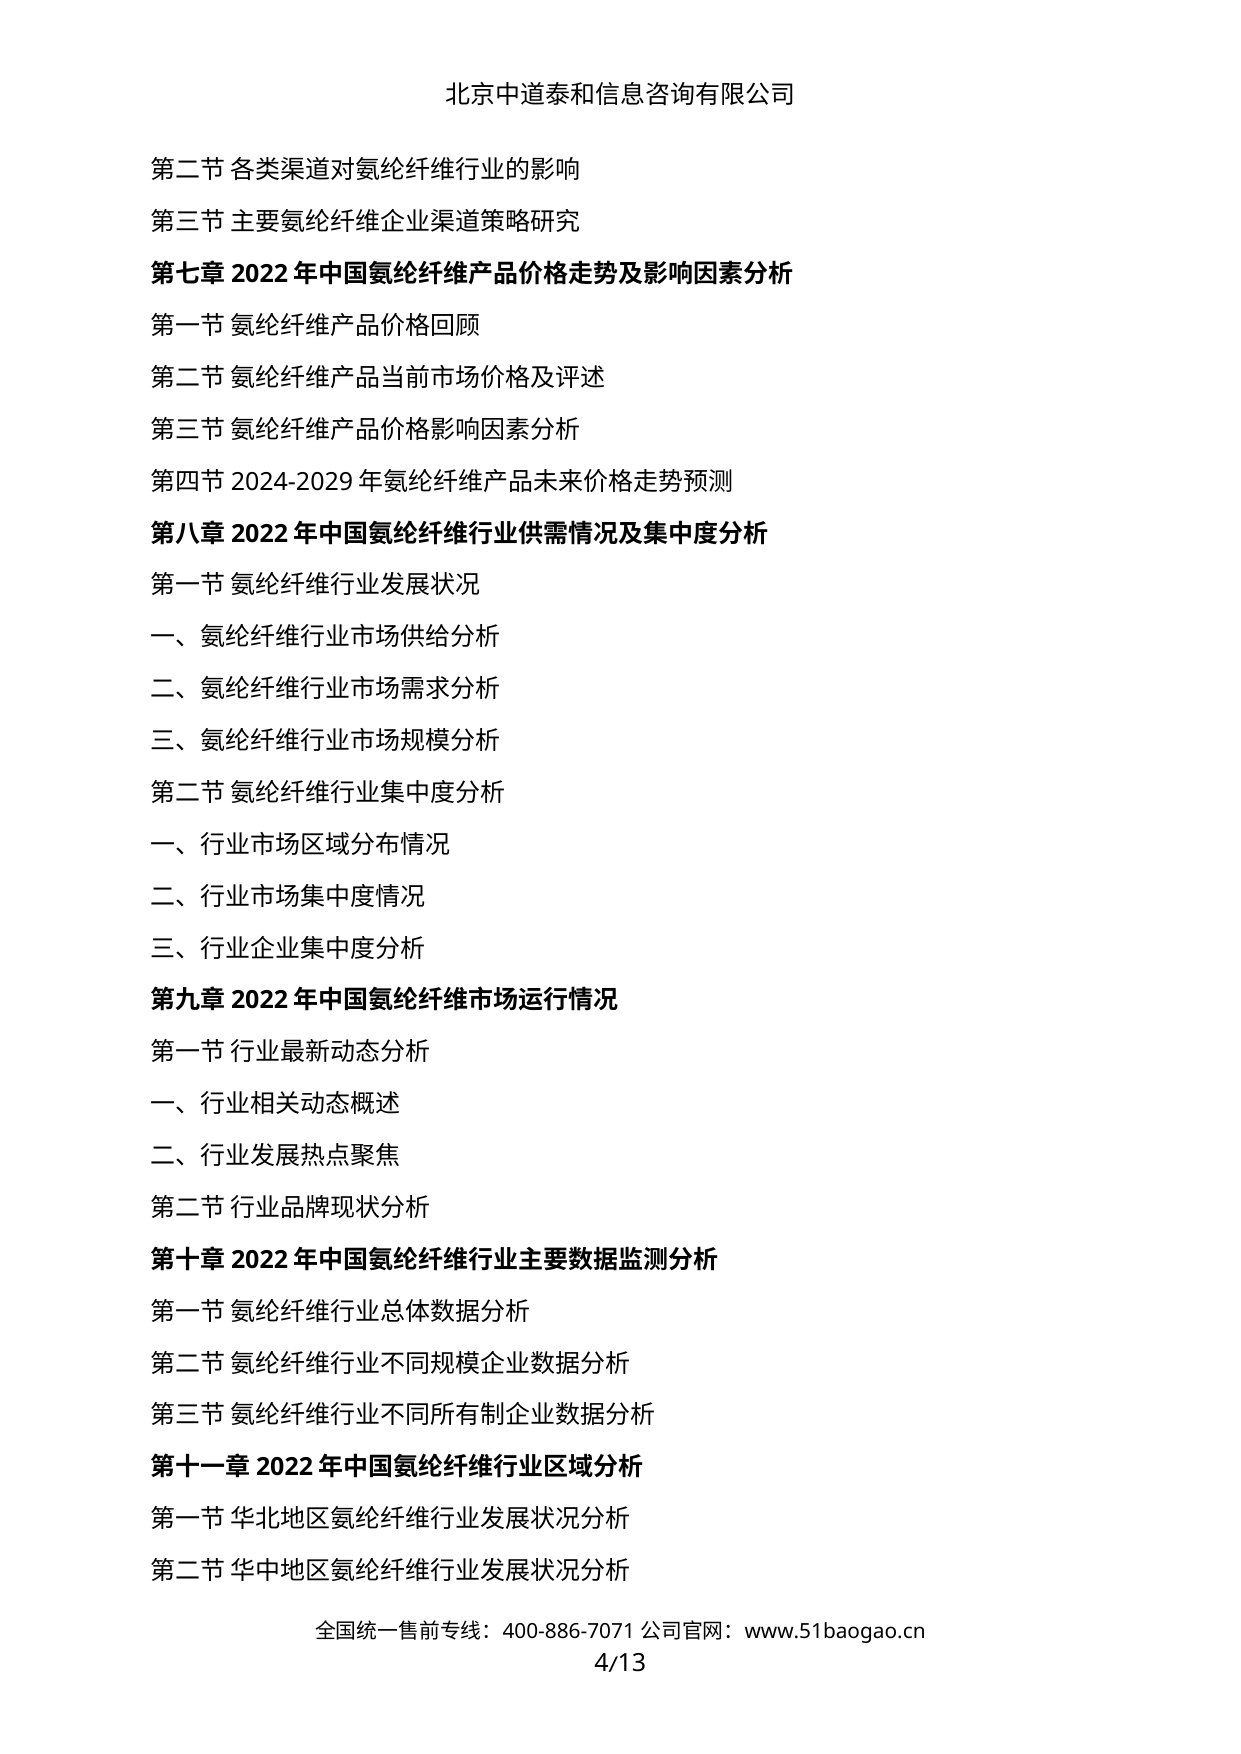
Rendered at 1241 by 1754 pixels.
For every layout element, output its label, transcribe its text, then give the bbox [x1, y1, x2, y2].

text 第一节 氨纶纤维行业发展状况 [150, 565, 1090, 601]
text 一、行业市场区域分布情况 [150, 824, 1090, 861]
text 二、行业发展热点聚焦 [150, 1136, 1090, 1172]
text 第二节 氨纶纤维产品当前市场价格及评述 [150, 357, 1090, 394]
text 二、行业市场集中度情况 [150, 876, 1090, 912]
text 一、氨纶纤维行业市场供给分析 [150, 617, 1090, 653]
text 第一节 氨纶纤维行业总体数据分析 [150, 1291, 1090, 1327]
text 第十章 2022年中国氨纶纤维行业主要数据监测分析 [150, 1239, 1090, 1276]
text 第二节 华中地区氨纶纤维行业发展状况分析 [150, 1551, 1090, 1587]
text 第十一章 2022年中国氨纶纤维行业区域分析 [150, 1447, 1090, 1483]
text 第七章 2022年中国氨纶纤维产品价格走势及影响因素分析 [150, 254, 1090, 290]
text 第四节 2024-2029年氨纶纤维产品未来价格走势预测 [150, 461, 1090, 497]
text 第一节 氨纶纤维产品价格回顾 [150, 306, 1090, 342]
text 第三节 氨纶纤维产品价格影响因素分析 [150, 409, 1090, 446]
text 第三节 氨纶纤维行业不同所有制企业数据分析 [150, 1395, 1090, 1431]
text 第二节 氨纶纤维行业集中度分析 [150, 772, 1090, 809]
text 第八章 2022年中国氨纶纤维行业供需情况及集中度分析 [150, 513, 1090, 549]
text 第九章 2022年中国氨纶纤维市场运行情况 [150, 980, 1090, 1016]
text 第一节 行业最新动态分析 [150, 1032, 1090, 1068]
text 第一节 华北地区氨纶纤维行业发展状况分析 [150, 1499, 1090, 1535]
text 三、行业企业集中度分析 [150, 928, 1090, 964]
text 二、氨纶纤维行业市场需求分析 [150, 669, 1090, 705]
text 第二节 氨纶纤维行业不同规模企业数据分析 [150, 1343, 1090, 1379]
text 第二节 各类渠道对氨纶纤维行业的影响 [150, 150, 1090, 186]
text 第三节 主要氨纶纤维企业渠道策略研究 [150, 202, 1090, 238]
text 一、行业相关动态概述 [150, 1084, 1090, 1120]
text 第二节 行业品牌现状分析 [150, 1187, 1090, 1224]
text 三、氨纶纤维行业市场规模分析 [150, 721, 1090, 757]
